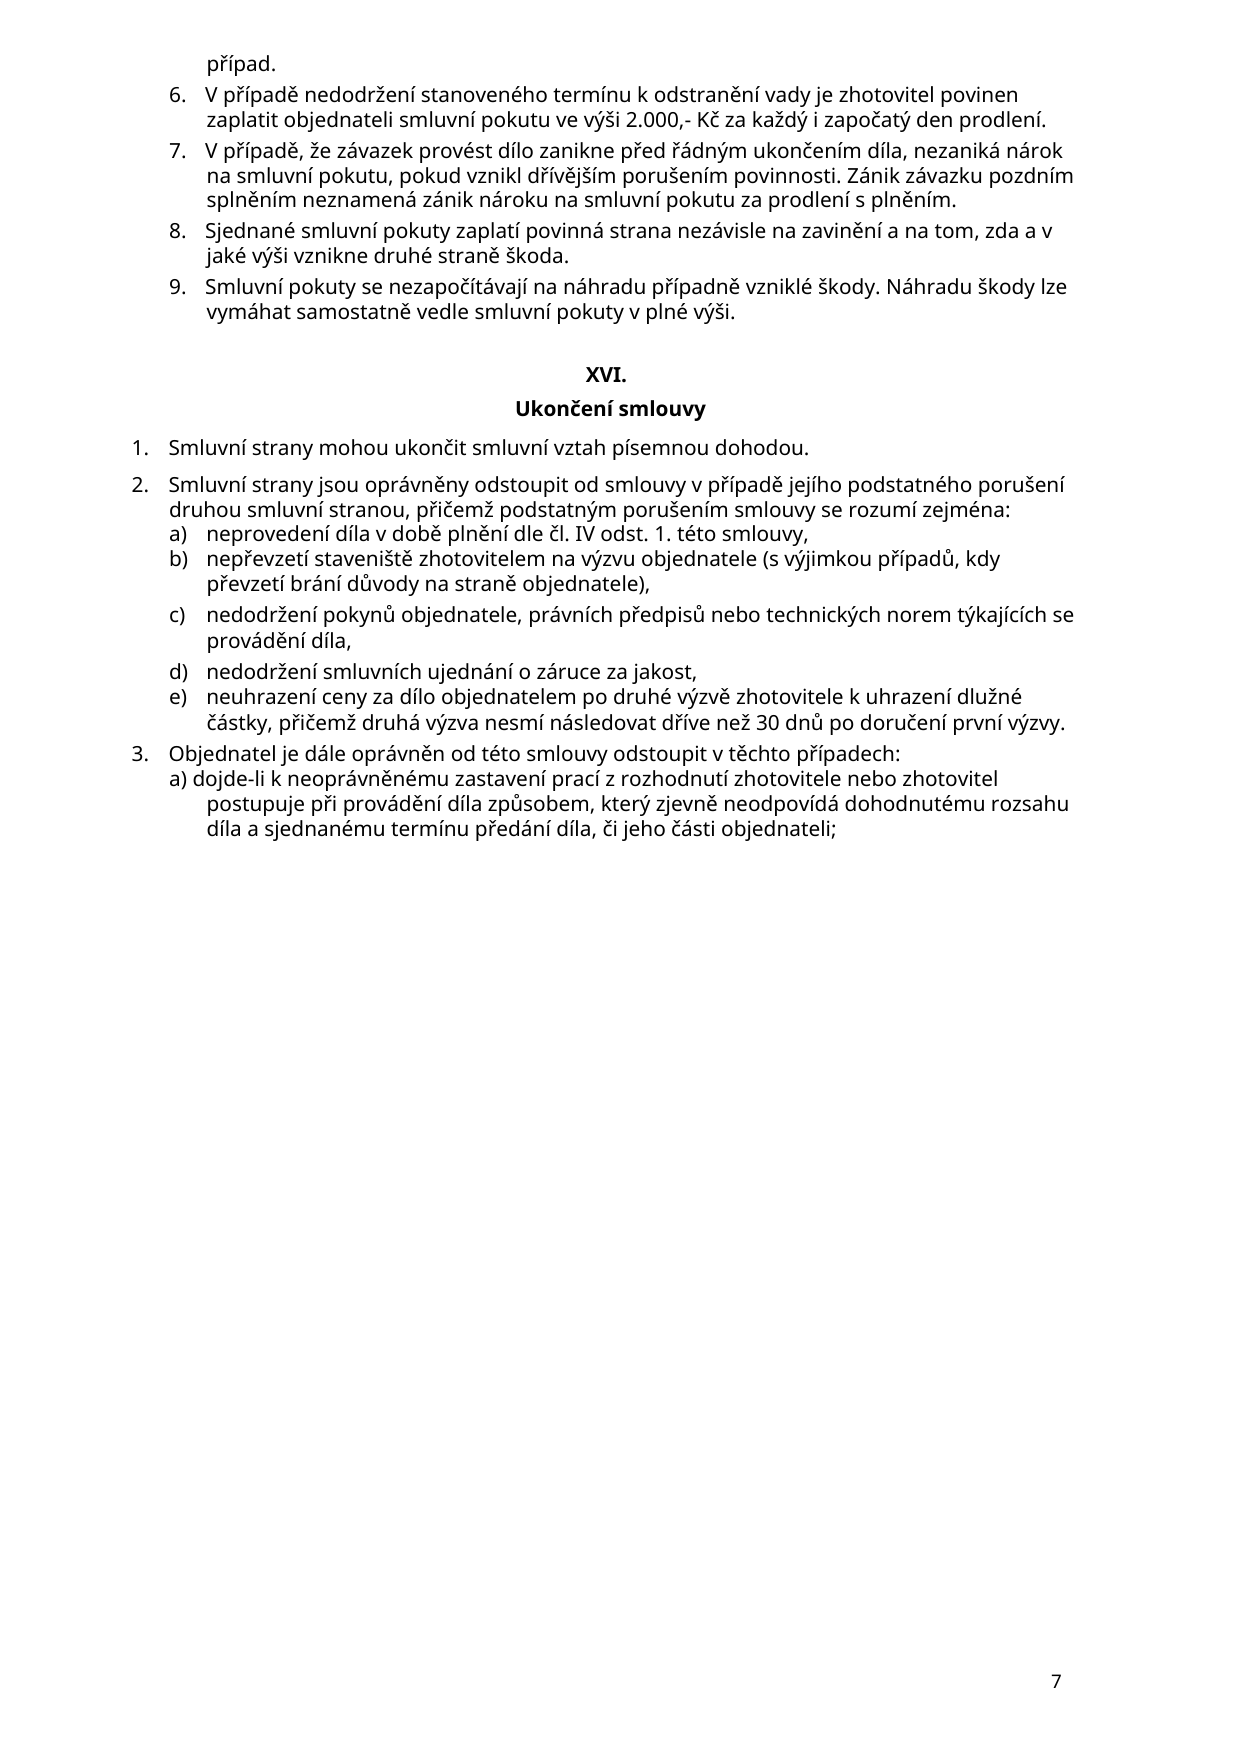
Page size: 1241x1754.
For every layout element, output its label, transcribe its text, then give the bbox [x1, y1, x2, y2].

list nedodržení pokynů objednatele, právních předpisů nebo technických norem týkajících se provádění díla, [169, 602, 1079, 653]
list nedodržení smluvních ujednání o záruce za jakost, [169, 663, 1200, 684]
subtitle Ukončení smlouvy [515, 386, 1200, 424]
list Sjednané smluvní pokuty zaplatí povinná strana nezávisle na zavinění a na tom, zda a v jaké výši vznikne druhé straně škoda. [169, 218, 1079, 268]
list Smluvní pokuty se nezapočítávají na náhradu případně vzniklé škody. Náhradu škody lze vymáhat samostatně vedle smluvní pokuty v plné výši. [169, 275, 1079, 325]
list V případě nedodržení stanoveného termínu k odstranění vady je zhotovitel povinen zaplatit objednateli smluvní pokutu ve výši 2.000,- Kč za každý i započatý den prodlení. [169, 83, 1079, 133]
list Smluvní strany mohou ukončit smluvní vztah písemnou dohodou. [131, 424, 1200, 462]
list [169, 51, 1079, 76]
list nepřevzetí staveniště zhotovitelem na výzvu objednatele (s výjimkou případů, kdy převzetí brání důvody na straně objednatele), [169, 546, 1079, 596]
list Objednatel je dále oprávněn od této smlouvy odstoupit v těchto případech: [131, 745, 1200, 766]
list Smluvní strany jsou oprávněny odstoupit od smlouvy v případě jejího podstatného porušení [131, 462, 1200, 501]
text druhou smluvní stranou, přičemž podstatným porušením smlouvy se rozumí zejména: [169, 501, 1200, 521]
list neprovedení díla v době plnění dle čl. IV odst. 1. této smlouvy, [169, 525, 1200, 546]
list V případě, že závazek provést dílo zanikne před řádným ukončením díla, nezaniká nárok na smluvní pokutu, pokud vznikl dřívějším porušením povinnosti. Zánik závazku pozdním splněním neznamená zánik nároku na smluvní pokutu za prodlení s plněním. [169, 139, 1079, 213]
text a) dojde-li k neoprávněnému zastavení prací z rozhodnutí zhotovitele nebo zhotovitel postupuje při provádění díla způsobem, který zjevně neodpovídá dohodnutému rozsahu díla a sjednanému termínu předání díla, či jeho části objednateli; [169, 766, 1079, 841]
list neuhrazení ceny za dílo objednatelem po druhé výzvě zhotovitele k uhrazení dlužné částky, přičemž druhá výzva nesmí následovat dříve než 30 dnů po doručení první výzvy. [169, 684, 1079, 735]
subtitle XVI. [586, 366, 1200, 386]
